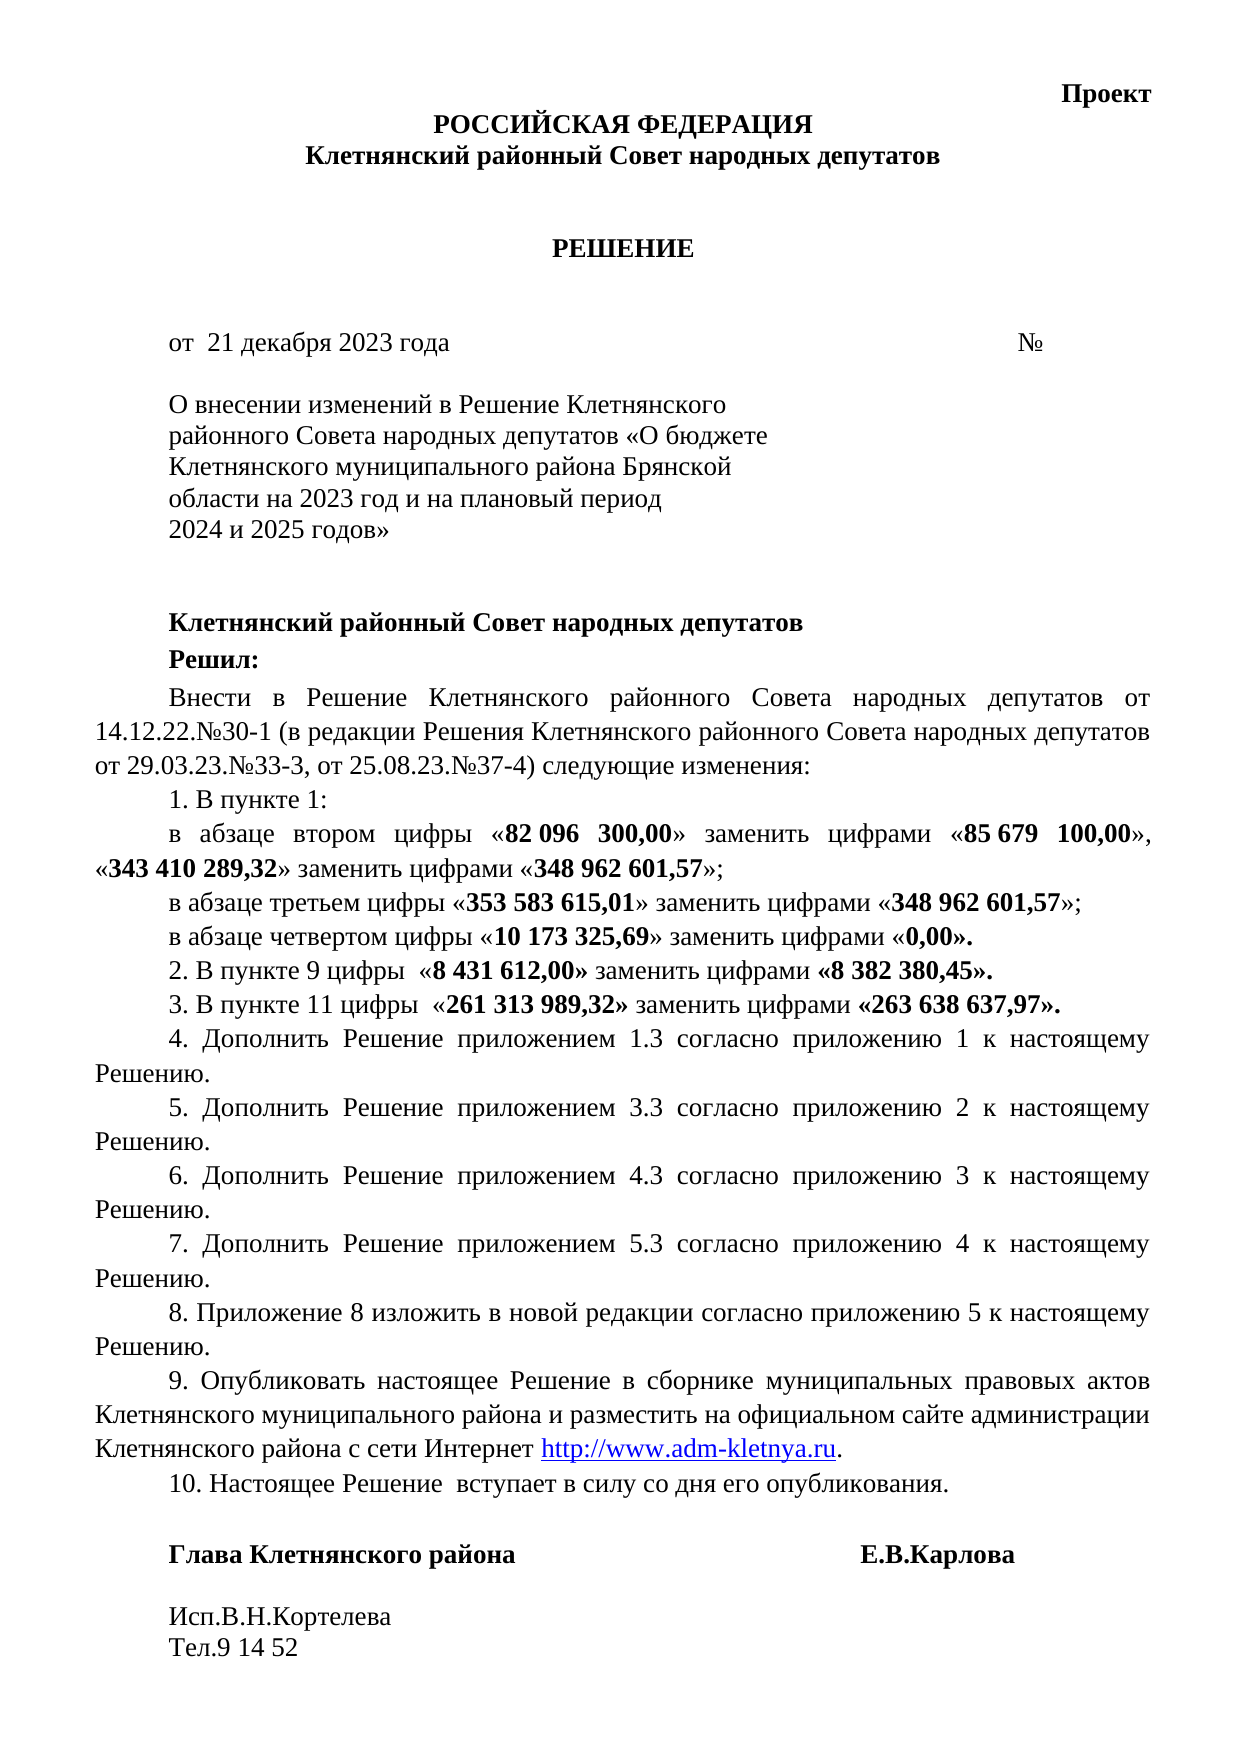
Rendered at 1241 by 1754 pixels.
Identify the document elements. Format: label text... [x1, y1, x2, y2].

list 9. Опубликовать настоящее Решение в сборнике муниципальных правовых актов Клетнянского муниципального района и разместить на официальном сайте администрации Клетнянского района с сети Интернет http://www.adm-kletnya.ru. [94, 1364, 1152, 1464]
text 6. Дополнить Решение приложением 4.3 согласно приложению 3 к настоящему Решению. [94, 1159, 1152, 1224]
text в абзаце втором цифры «82 096 300,00» заменить цифрами «85 679 100,00», «343 410 289,32» заменить цифрами «348 962 601,57»; [94, 817, 1152, 883]
text 1. В пункте 1: [94, 783, 1152, 814]
text О внесении изменений в Решение Клетнянского [168, 388, 1152, 419]
text Внести в Решение Клетнянского районного Совета народных депутатов от 14.12.22.№30-1 (в редакции Решения Клетнянского районного Совета народных депутатов от 29.03.23.№33-3, от 25.08.23.№37-4) следующие изменения: [94, 681, 1152, 780]
text от 21 декабря 2023 года № [168, 326, 1152, 357]
text 3. В пункте 11 цифры «261 313 989,32» заменить цифрами «263 638 637,97». [94, 988, 1152, 1019]
text в абзаце четвертом цифры «10 173 325,69» заменить цифрами «0,00». [94, 920, 1152, 951]
text в абзаце третьем цифры «353 583 615,01» заменить цифрами «348 962 601,57»; [94, 886, 1152, 917]
text Глава Клетнянского района Е.В.Карлова [94, 1538, 1152, 1569]
text Тел.9 14 52 [94, 1632, 1152, 1663]
text Клетнянского муниципального района Брянской [168, 451, 1152, 482]
text области на 2023 год и на плановый период [168, 482, 1152, 513]
list 8. Приложение 8 изложить в новой редакции согласно приложению 5 к настоящему Решению. [94, 1296, 1152, 1361]
text Решил: [94, 643, 1152, 675]
text 2. В пункте 9 цифры «8 431 612,00» заменить цифрами «8 382 380,45». [94, 954, 1152, 985]
text 10. Настоящее Решение вступает в силу со дня его опубликования. [94, 1467, 1152, 1498]
text Клетнянский районный Совет народных депутатов [94, 139, 1152, 170]
text 4. Дополнить Решение приложением 1.3 согласно приложению 1 к настоящему Решению. [94, 1022, 1152, 1088]
text Клетнянский районный Совет народных депутатов [94, 606, 1152, 637]
text РЕШЕНИЕ [94, 232, 1152, 264]
text 5. Дополнить Решение приложением 3.3 согласно приложению 2 к настоящему Решению. [94, 1091, 1152, 1156]
text 2024 и 2025 годов» [168, 513, 1152, 544]
text Проект [94, 77, 1152, 108]
text РОССИЙСКАЯ ФЕДЕРАЦИЯ [94, 108, 1152, 139]
text Исп.В.Н.Кортелева [94, 1600, 1152, 1632]
text 7. Дополнить Решение приложением 5.3 согласно приложению 4 к настоящему Решению. [94, 1227, 1152, 1293]
text районного Совета народных депутатов «О бюджете [168, 419, 1152, 451]
